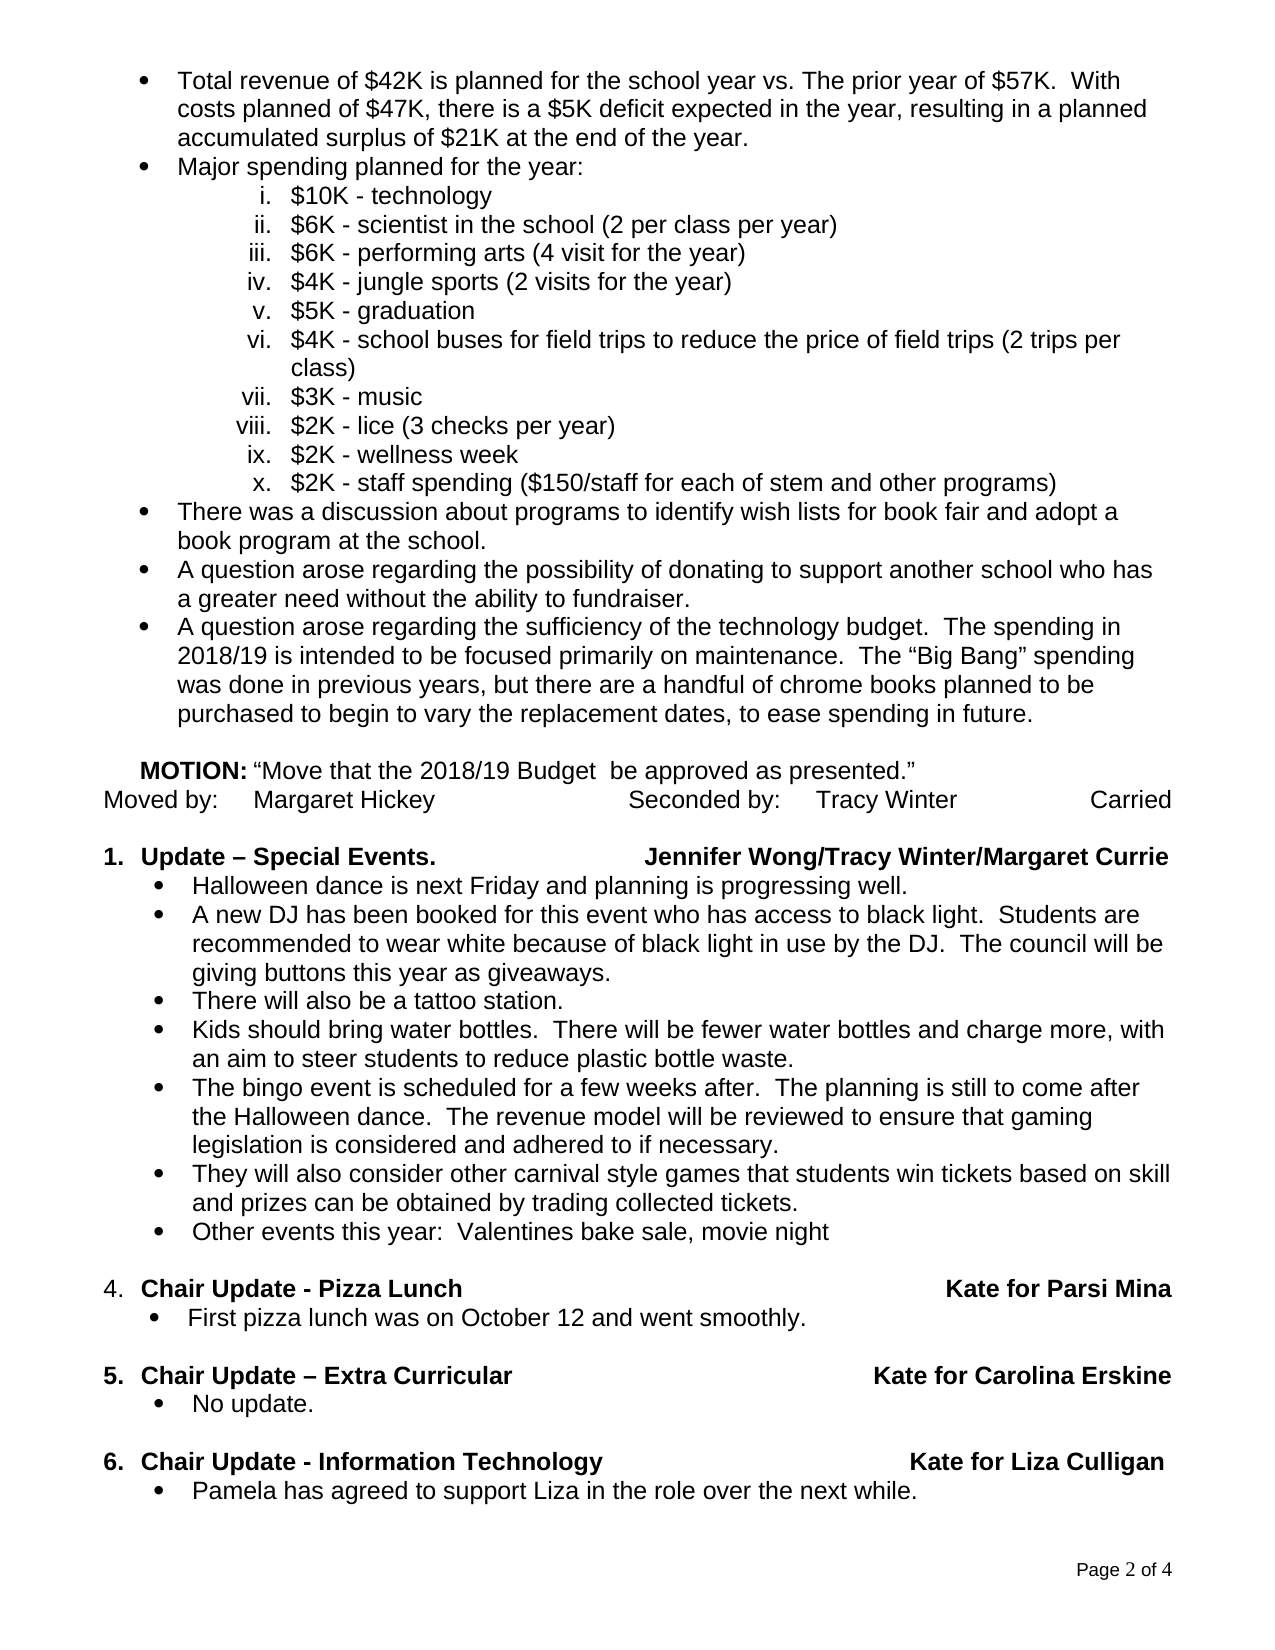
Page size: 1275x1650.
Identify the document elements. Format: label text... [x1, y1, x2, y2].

list No update. [154, 1389, 1172, 1418]
list $2K - staff spending ($150/staff for each of stem and other programs) [272, 468, 1172, 497]
list $4K - jungle sports (2 visits for the year) [272, 267, 1172, 296]
list Chair Update – Extra Curricular Kate for Carolina Erskine [103, 1361, 1172, 1389]
list Pamela has agreed to support Liza in the role over the next while. [154, 1476, 1172, 1505]
list $5K - graduation [272, 296, 1172, 324]
list $10K - technology [272, 181, 1172, 209]
list $2K - lice (3 checks per year) [272, 411, 1172, 439]
list The bingo event is scheduled for a few weeks after. The planning is still to come after the Halloween dance. The revenue model will be reviewed to ensure that gaming legislation is considered and adhered to if necessary. [154, 1073, 1172, 1159]
list Chair Update - Pizza Lunch Kate for Parsi Mina [103, 1274, 1172, 1303]
list There was a discussion about programs to identify wish lists for book fair and adopt a book program at the school. [139, 497, 1172, 555]
list A question arose regarding the possibility of donating to support another school who has a greater need without the ability to fundraiser. [139, 555, 1172, 612]
list There will also be a tattoo station. [154, 986, 1172, 1015]
list $3K - music [272, 382, 1172, 411]
list Kids should bring water bottles. There will be fewer water bottles and charge more, with an aim to steer students to reduce plastic bottle waste. [154, 1015, 1172, 1073]
list A new DJ has been booked for this event who has access to black light. Students are recommended to wear white because of black light in use by the DJ. The council will be giving buttons this year as giveaways. [154, 900, 1172, 986]
list A question arose regarding the sufficiency of the technology budget. The spending in 2018/19 is intended to be focused primarily on maintenance. The “Big Bang” spending was done in previous years, but there are a handful of chrome books planned to be purchased to begin to vary the replacement dates, to ease spending in future. [139, 612, 1172, 727]
list Chair Update - Information Technology Kate for Liza Culligan [103, 1447, 1172, 1476]
list They will also consider other carnival style games that students win tickets based on skill and prizes can be obtained by trading collected tickets. [154, 1159, 1172, 1217]
list Halloween dance is next Friday and planning is progressing well. [154, 871, 1172, 900]
list $4K - school buses for field trips to reduce the price of field trips (2 trips per class) [272, 324, 1172, 382]
list Other events this year: Valentines bake sale, movie night [154, 1217, 1172, 1246]
list MOTION: “Move that the 2018/19 Budget be approved as presented.” [139, 756, 1172, 785]
list $2K - wellness week [272, 439, 1172, 468]
list First pizza lunch was on October 12 and went smoothly. [150, 1303, 1172, 1332]
list $6K - performing arts (4 visit for the year) [272, 238, 1172, 267]
list Update – Special Events. Jennifer Wong/Tracy Winter/Margaret Currie [103, 842, 1172, 871]
text Moved by: Margaret Hickey Seconded by: Tracy Winter Carried [103, 785, 1172, 814]
list $6K - scientist in the school (2 per class per year) [272, 209, 1172, 238]
list Total revenue of $42K is planned for the school year vs. The prior year of $57K. With costs planned of $47K, there is a $5K deficit expected in the year, resulting in a planned accumulated surplus of $21K at the end of the year. [139, 66, 1172, 152]
list Major spending planned for the year: [139, 152, 1172, 181]
